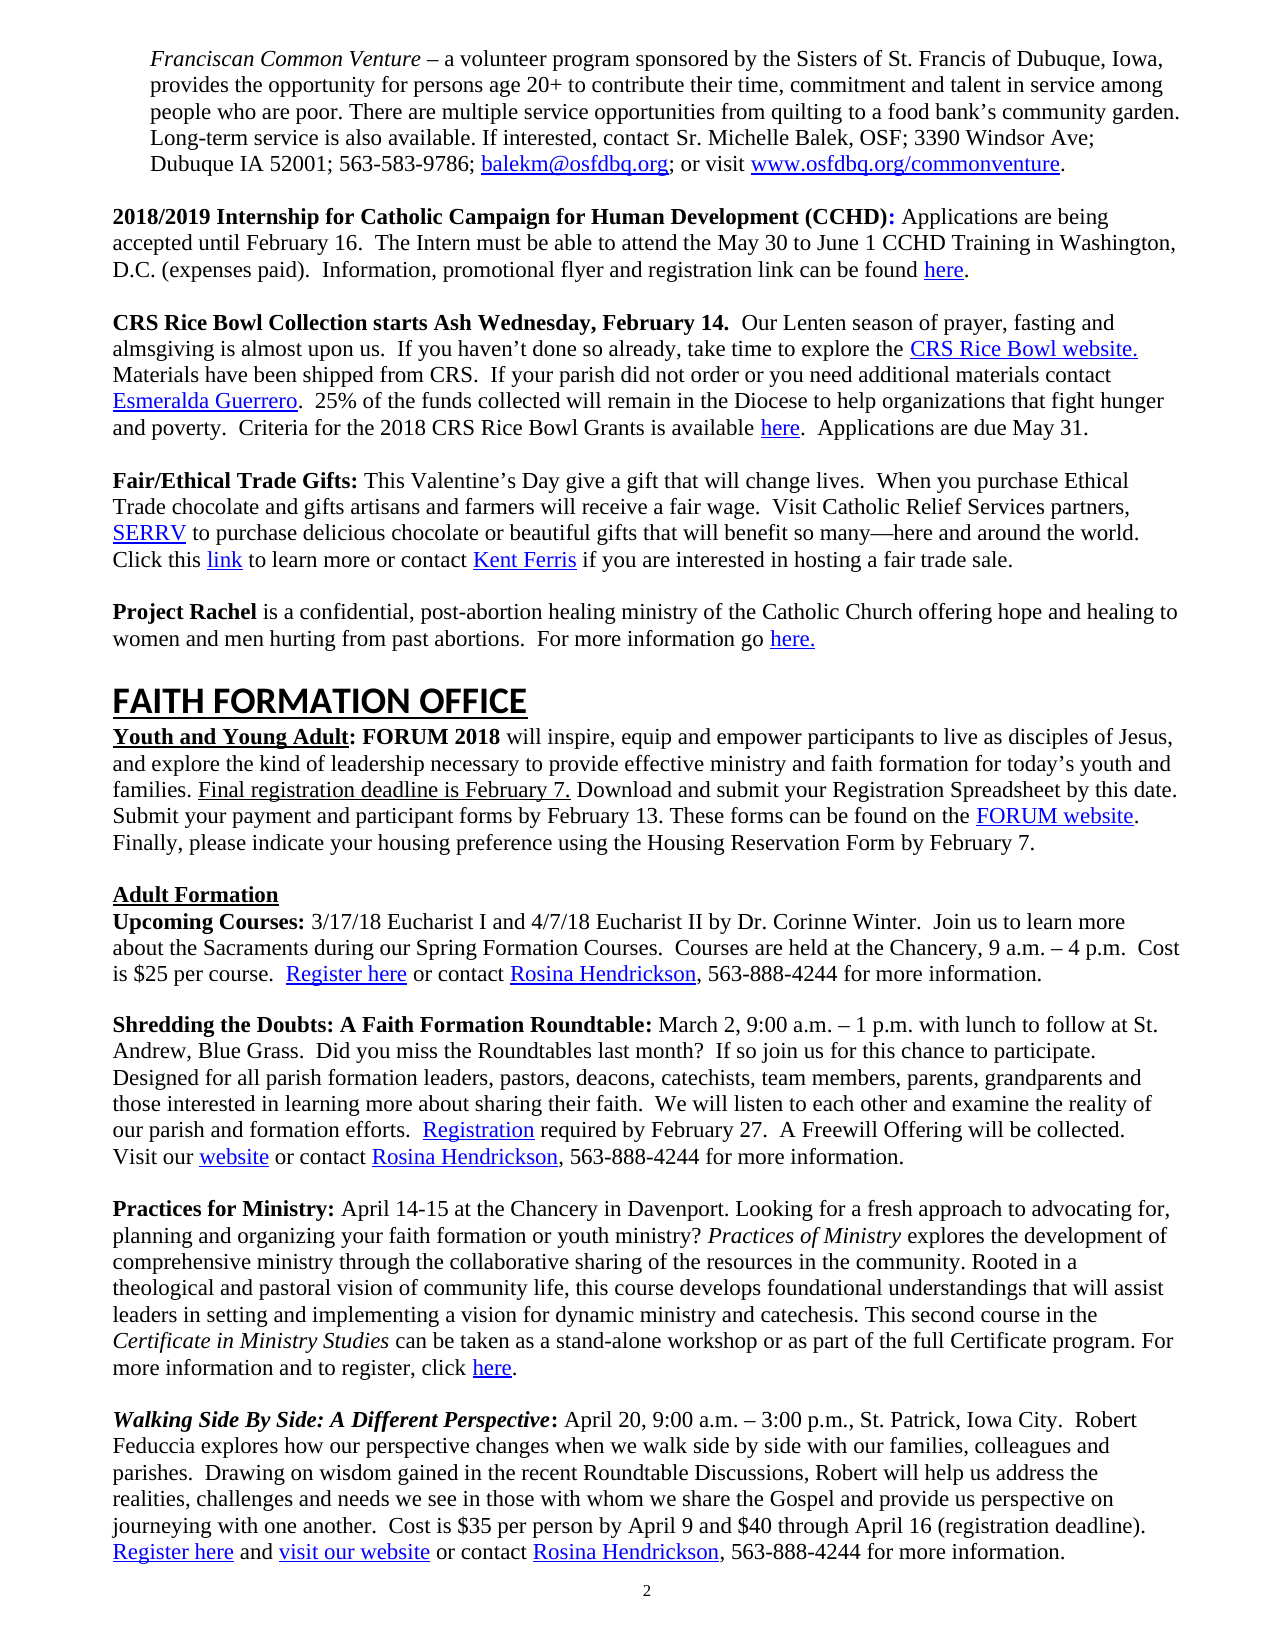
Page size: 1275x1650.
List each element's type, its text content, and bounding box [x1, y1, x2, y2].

text Project Rachel is a confidential, post-abortion healing ministry of the Catholic Church offering hope and healing to women and men hurting from past abortions. For more information go here. [112, 598, 1181, 651]
text FAITH FORMATION OFFICE [112, 677, 1181, 723]
text Upcoming Courses: 3/17/18 Eucharist I and 4/7/18 Eucharist II by Dr. Corinne Winter. Join us to learn more about the Sacraments during our Spring Formation Courses. Courses are held at the Chancery, 9 a.m. – 4 p.m. Cost is $25 per course. Register here or contact Rosina Hendrickson, 563-888-4244 for more information. [112, 908, 1181, 987]
text 2018/2019 Internship for Catholic Campaign for Human Development (CCHD): Applications are being accepted until February 16. The Intern must be able to attend the May 30 to June 1 CCHD Training in Washington, D.C. (expenses paid). Information, promotional flyer and registration link can be found here. [112, 203, 1181, 282]
text Youth and Young Adult: FORUM 2018 will inspire, equip and empower participants to live as disciples of Jesus, and explore the kind of leadership necessary to provide effective ministry and faith formation for today’s youth and families. Final registration deadline is February 7. Download and submit your Registration Spreadsheet by this date. Submit your payment and participant forms by February 13. These forms can be found on the FORUM website. Finally, please indicate your housing preference using the Housing Reservation Form by February 7. [112, 723, 1181, 855]
text Fair/Ethical Trade Gifts: This Valentine’s Day give a gift that will change lives. When you purchase Ethical Trade chocolate and gifts artisans and farmers will receive a fair wage. Visit Catholic Relief Services partners, SERRV to purchase delicious chocolate or beautiful gifts that will benefit so many—here and around the world. Click this link to learn more or contact Kent Ferris if you are interested in hosting a fair trade sale. [112, 467, 1181, 572]
text Shredding the Doubts: A Faith Formation Roundtable: March 2, 9:00 a.m. – 1 p.m. with lunch to follow at St. Andrew, Blue Grass. Did you miss the Roundtables last month? If so join us for this chance to participate. Designed for all parish formation leaders, pastors, deacons, catechists, team members, parents, grandparents and those interested in learning more about sharing their faith. We will listen to each other and examine the reality of our parish and formation efforts. Registration required by February 27. A Freewill Offering will be collected. Visit our website or contact Rosina Hendrickson, 563-888-4244 for more information. [112, 1011, 1181, 1169]
text Materials have been shipped from CRS. If your parish did not order or you need additional materials contact Esmeralda Guerrero. 25% of the funds collected will remain in the Diocese to help organizations that fight hunger and poverty. Criteria for the 2018 CRS Rice Bowl Grants is available here. Applications are due May 31. [112, 361, 1181, 440]
text CRS Rice Bowl Collection starts Ash Wednesday, February 14. Our Lenten season of prayer, fasting and almsgiving is almost upon us. If you haven’t done so already, take time to explore the CRS Rice Bowl website. [112, 308, 1181, 361]
text Walking Side By Side: A Different Perspective: April 20, 9:00 a.m. – 3:00 p.m., St. Patrick, Iowa City. Robert Feduccia explores how our perspective changes when we walk side by side with our families, colleagues and parishes. Drawing on wisdom gained in the recent Roundtable Discussions, Robert will help us address the realities, challenges and needs we see in those with whom we share the Gospel and provide us perspective on journeying with one another. Cost is $35 per person by April 9 and $40 through April 16 (registration deadline). Register here and visit our website or contact Rosina Hendrickson, 563-888-4244 for more information. [112, 1406, 1181, 1564]
text Franciscan Common Venture – a volunteer program sponsored by the Sisters of St. Francis of Dubuque, Iowa, provides the opportunity for persons age 20+ to contribute their time, commitment and talent in service among people who are poor. There are multiple service opportunities from quilting to a food bank’s community garden. Long-term service is also available. If interested, contact Sr. Michelle Balek, OSF; 3390 Windsor Ave; Dubuque IA 52001; 563-583-9786; balekm@osfdbq.org; or visit www.osfdbq.org/commonventure. [150, 45, 1181, 177]
text Practices for Ministry: April 14-15 at the Chancery in Davenport. Looking for a fresh approach to advocating for, planning and organizing your faith formation or youth ministry? Practices of Ministry explores the development of comprehensive ministry through the collaborative sharing of the resources in the community. Rooted in a theological and pastoral vision of community life, this course develops foundational understandings that will assist leaders in setting and implementing a vision for dynamic ministry and catechesis. This second course in the Certificate in Ministry Studies can be taken as a stand-alone workshop or as part of the full Certificate program. For more information and to register, click here. [112, 1195, 1181, 1380]
text Adult Formation [112, 881, 1181, 908]
